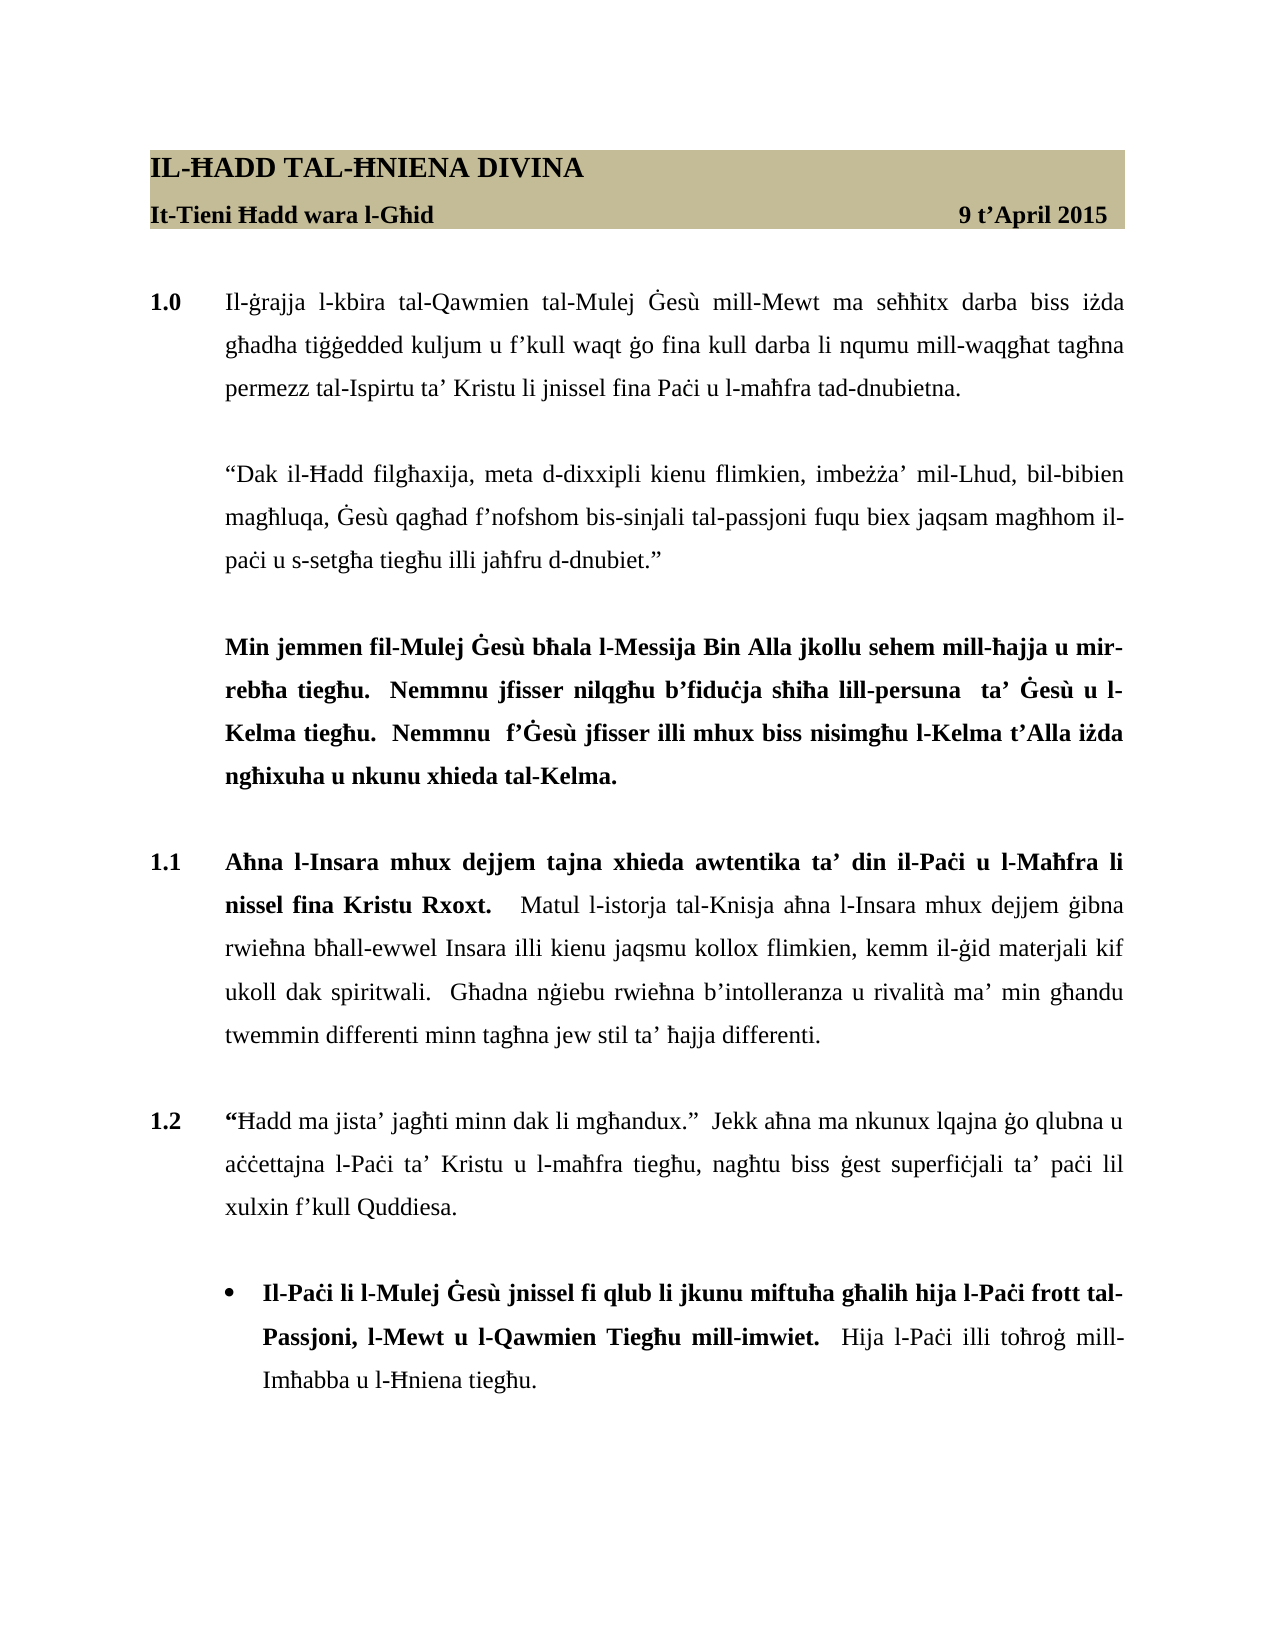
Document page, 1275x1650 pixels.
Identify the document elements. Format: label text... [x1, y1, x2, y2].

list Il-Paċi li l-Mulej Ġesù jnissel fi qlub li jkunu miftuħa għalih hija l-Paċi frott tal-Passjoni, l-Mewt u l-Qawmien Tiegħu mill-imwiet. Hija l-Paċi illi toħroġ mill-Imħabba u l-Ħniena tiegħu. [225, 1278, 1125, 1393]
text 1.2 “Ħadd ma jista’ jagħti minn dak li mgħandux.” Jekk aħna ma nkunux lqajna ġo qlubna u aċċettajna l-Paċi ta’ Kristu u l-maħfra tiegħu, nagħtu biss ġest superfiċjali ta’ paċi lil xulxin f’kull Quddiesa. [150, 1106, 1125, 1221]
text “Dak il-Ħadd filgħaxija, meta d-dixxipli kienu flimkien, imbeżża’ mil-Lhud, bil-bibien magħluqa, Ġesù qagħad f’nofshom bis-sinjali tal-passjoni fuqu biex jaqsam magħhom il-paċi u s-setgħa tiegħu illi jaħfru d-dnubiet.” [225, 459, 1125, 574]
text Min jemmen fil-Mulej Ġesù bħala l-Messija Bin Alla jkollu sehem mill-ħajja u mir-rebħa tiegħu. Nemmnu jfisser nilqgħu b’fiduċja sħiħa lill-persuna ta’ Ġesù u l-Kelma tiegħu. Nemmnu f’Ġesù jfisser illi mhux biss nisimgħu l-Kelma t’Alla iżda ngħixuha u nkunu xhieda tal-Kelma. [225, 632, 1125, 790]
list Il-ġrajja l-kbira tal-Qawmien tal-Mulej Ġesù mill-Mewt ma seħħitx darba biss iżda għadha tiġġedded kuljum u f’kull waqt ġo fina kull darba li nqumu mill-waqgħat tagħna permezz tal-Ispirtu ta’ Kristu li jnissel fina Paċi u l-maħfra tad-dnubietna. [150, 287, 1125, 402]
text It-Tieni Ħadd wara l-Għid 9 t’April 2015 [150, 200, 1125, 229]
text 1.1 Aħna l-Insara mhux dejjem tajna xhieda awtentika ta’ din il-Paċi u l-Maħfra li nissel fina Kristu Rxoxt. Matul l-istorja tal-Knisja aħna l-Insara mhux dejjem ġibna rwieħna bħall-ewwel Insara illi kienu jaqsmu kollox flimkien, kemm il-ġid materjali kif ukoll dak spiritwali. Għadna nġiebu rwieħna b’intolleranza u rivalità ma’ min għandu twemmin differenti minn tagħna jew stil ta’ ħajja differenti. [150, 847, 1125, 1048]
text IL-ĦADD TAL-ĦNIENA DIVINA [150, 150, 1125, 183]
